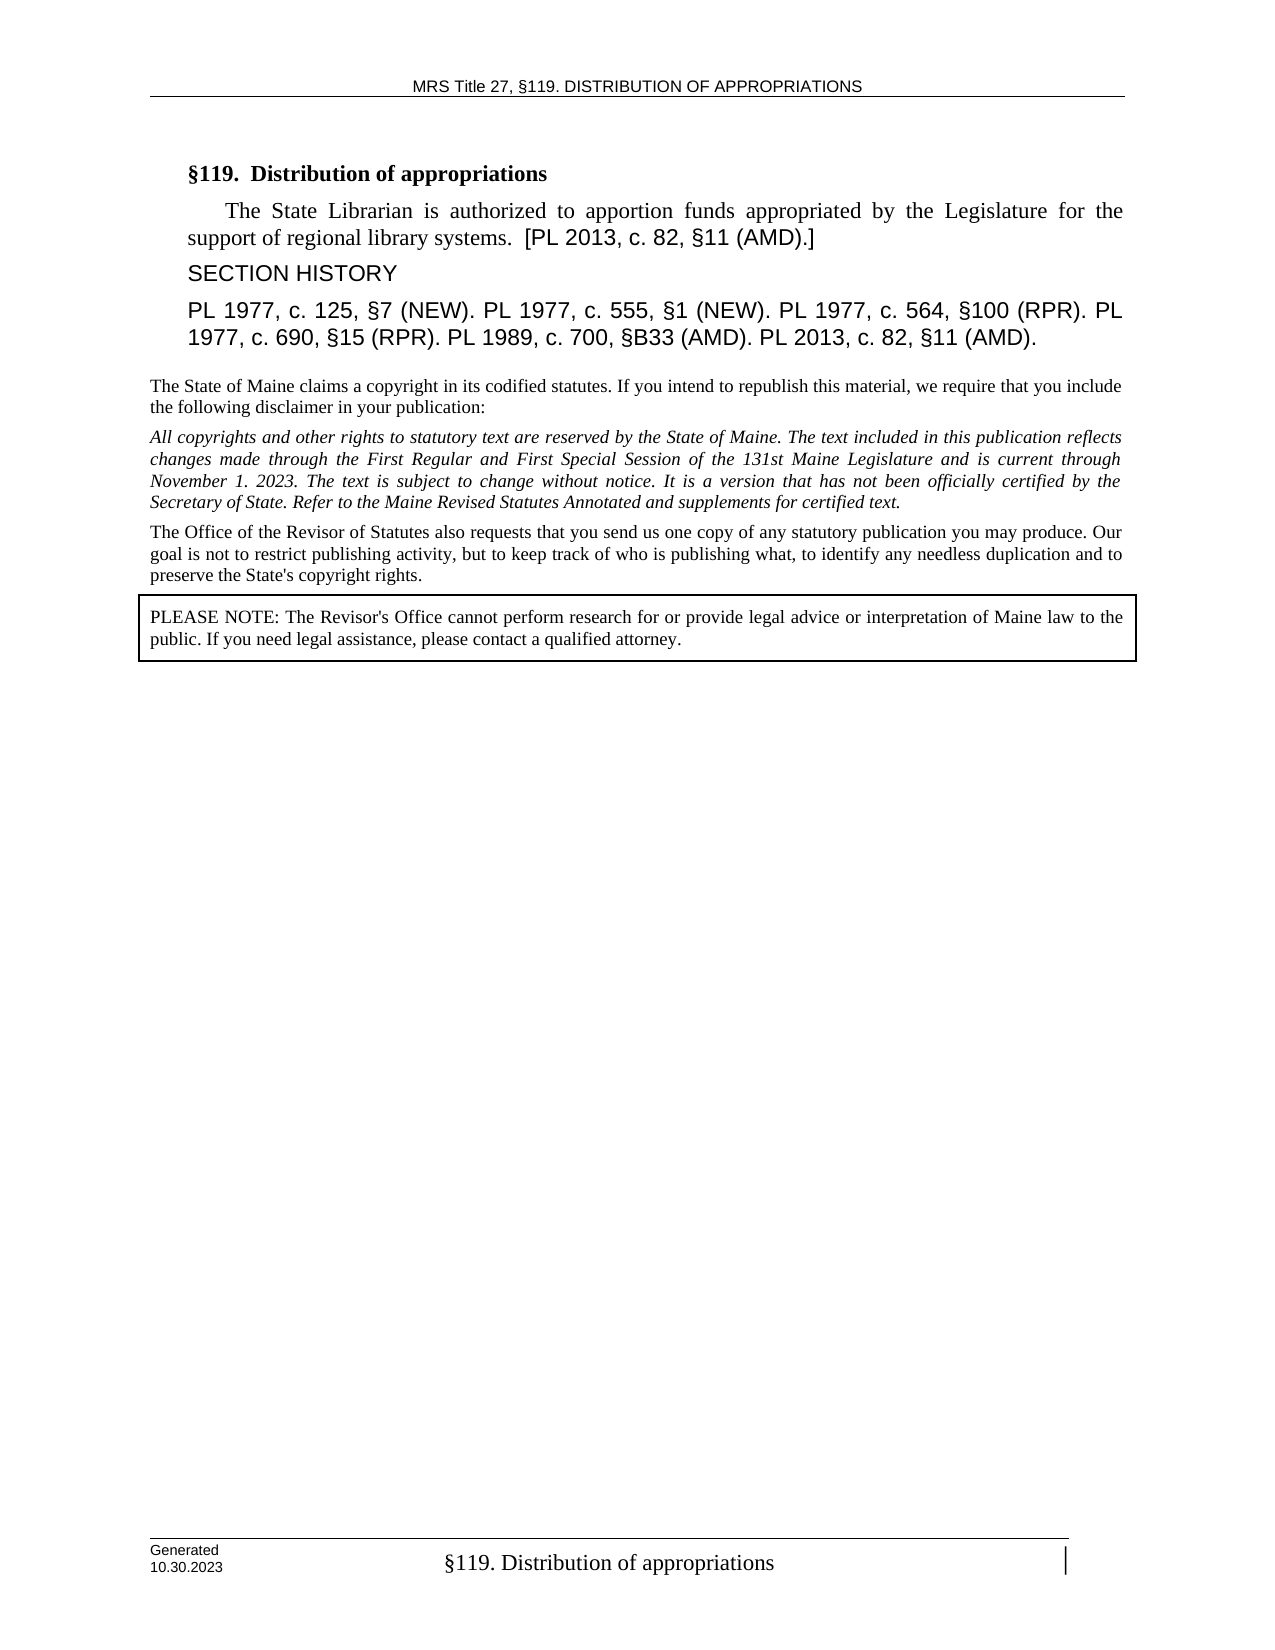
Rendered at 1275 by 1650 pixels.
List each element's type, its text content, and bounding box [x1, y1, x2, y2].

text The State Librarian is authorized to apportion funds appropriated by the Legislature for the support of regional library systems. [PL 2013, c. 82, §11 (AMD).] [187, 197, 1125, 250]
text §119. Distribution of appropriations [187, 160, 1125, 187]
text The Office of the Revisor of Statutes also requests that you send us one copy of any statutory publication you may produce. Our goal is not to restrict publishing activity, but to keep track of who is publishing what, to identify any needless duplication and to preserve the State's copyright rights. [150, 521, 1125, 586]
text PLEASE NOTE: The Revisor's Office cannot perform research for or provide legal advice or interpretation of Maine law to the public. If you need legal assistance, please contact a qualified attorney. [140, 596, 1135, 660]
text PL 1977, c. 125, §7 (NEW). PL 1977, c. 555, §1 (NEW). PL 1977, c. 564, §100 (RPR). PL 1977, c. 690, §15 (RPR). PL 1989, c. 700, §B33 (AMD). PL 2013, c. 82, §11 (AMD). [187, 297, 1125, 350]
text All copyrights and other rights to statutory text are reserved by the State of Maine. The text included in this publication reflects changes made through the First Regular and First Special Session of the 131st Maine Legislature and is current through November 1. 2023 . The text is subject to change without notice. It is a version that has not been officially certified by the Secretary of State. Refer to the Maine Revised Statutes Annotated and supplements for certified text. [150, 426, 1125, 513]
text SECTION HISTORY [187, 260, 1125, 287]
text The State of Maine claims a copyright in its codified statutes. If you intend to republish this material, we require that you include the following disclaimer in your publication: [150, 375, 1125, 418]
